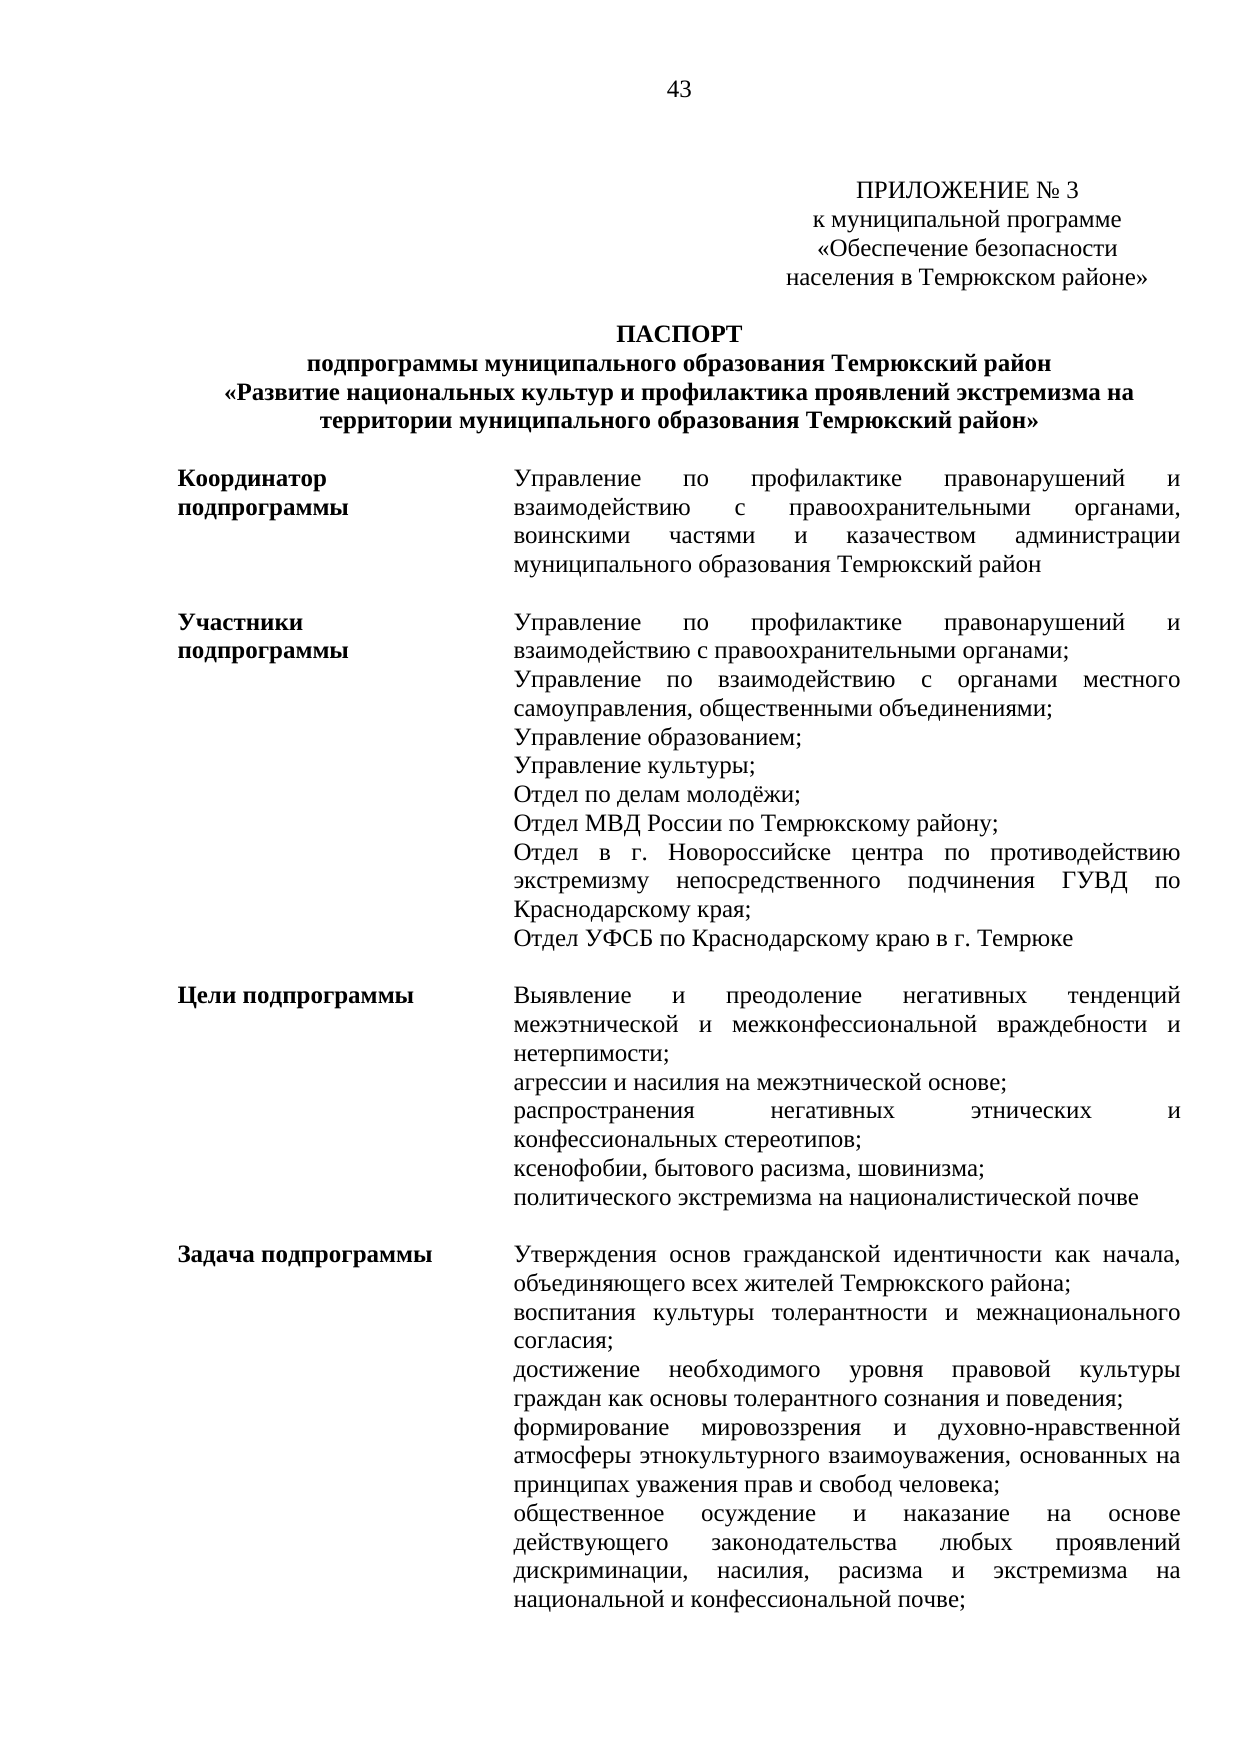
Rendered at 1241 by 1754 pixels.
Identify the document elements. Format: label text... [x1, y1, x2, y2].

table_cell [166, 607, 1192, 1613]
text «Развитие национальных культур и профилактика проявлений экстремизма на территории муниципального образования Темрюкский район» [177, 377, 1181, 434]
text ПРИЛОЖЕНИЕ № 3 [753, 176, 1181, 204]
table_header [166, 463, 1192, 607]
text подпрограммы муниципального образования Темрюкский район [177, 348, 1181, 377]
text ПАСПОРТ [177, 319, 1181, 348]
text «Обеспечение безопасности [753, 233, 1181, 262]
text к муниципальной программе [753, 204, 1181, 233]
text населения в Темрюкском районе» [753, 262, 1181, 291]
